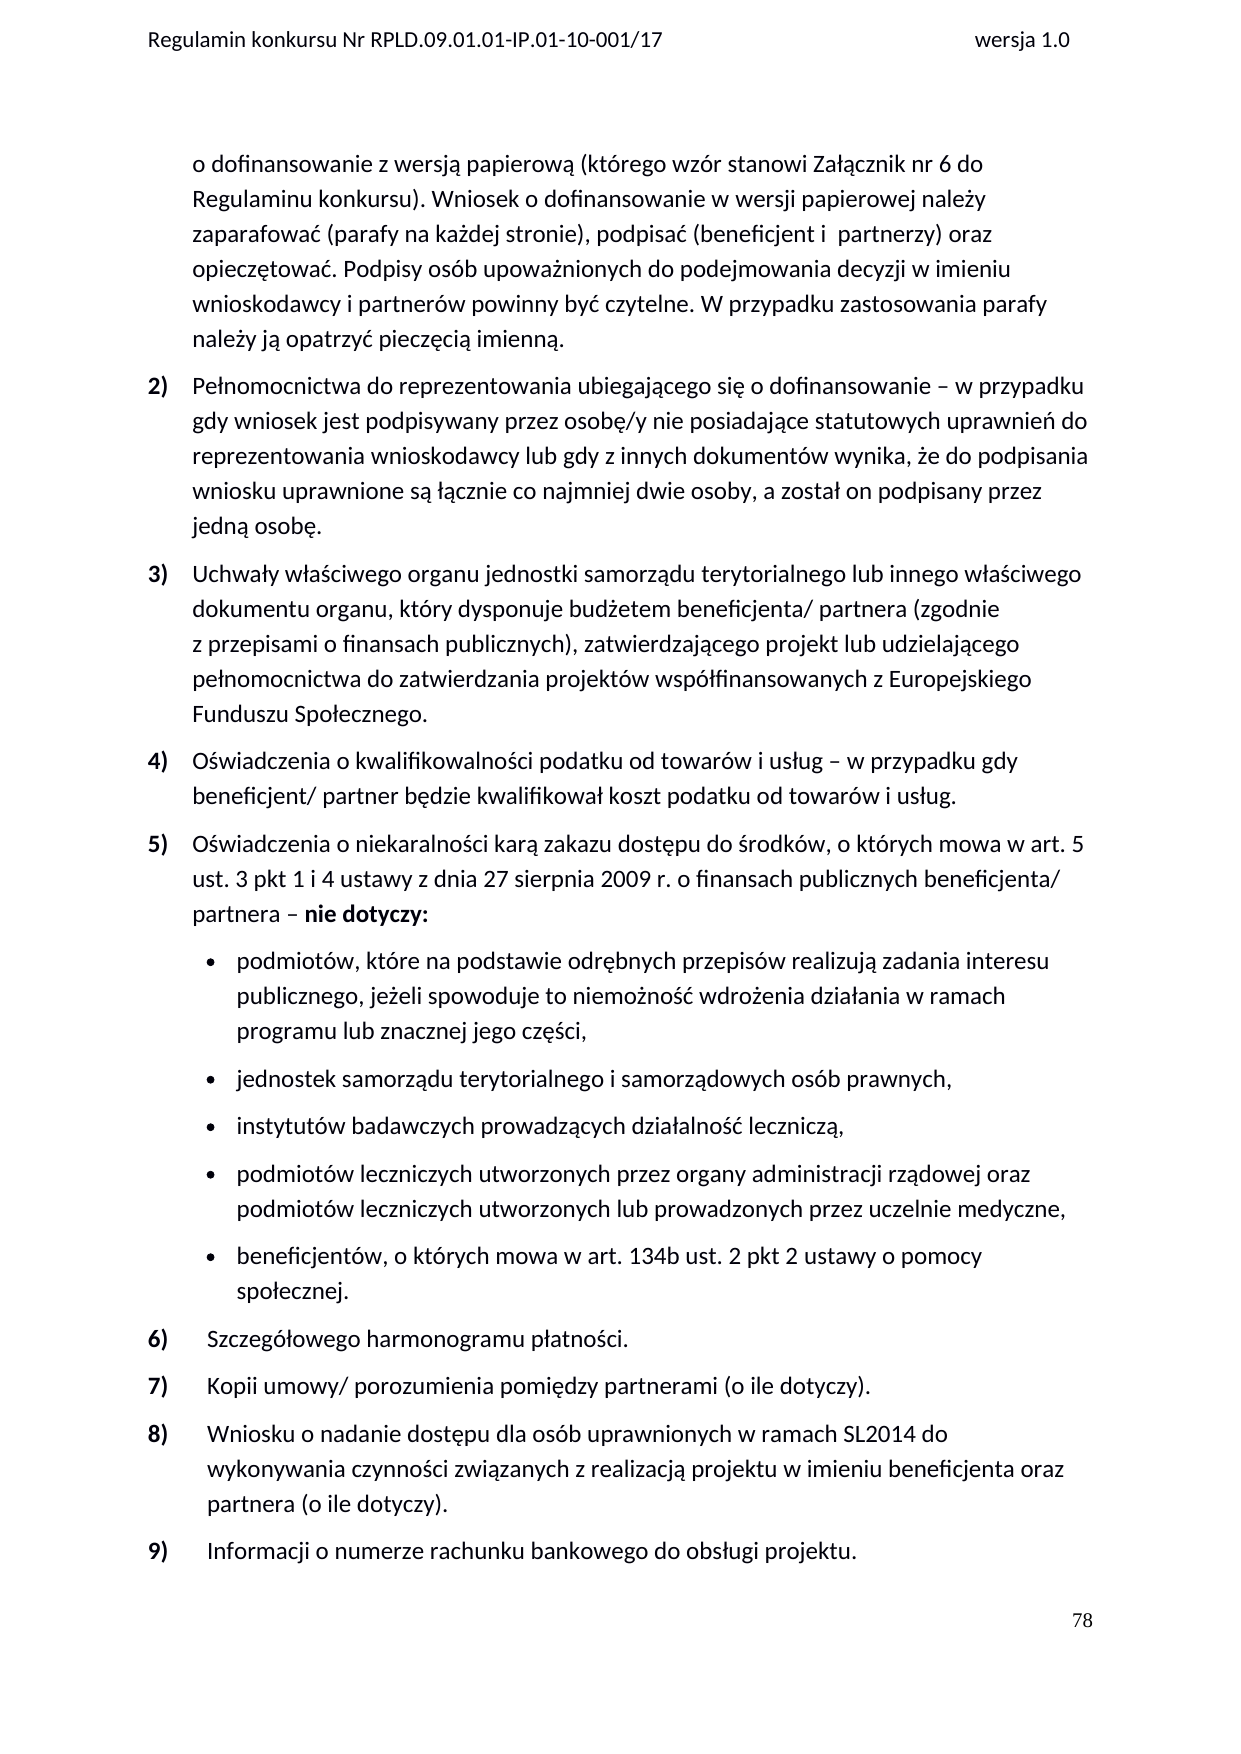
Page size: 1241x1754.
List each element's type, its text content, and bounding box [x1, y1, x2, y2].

list Oświadczenia o kwalifikowalności podatku od towarów i usług – w przypadku gdy beneficjent/ partner będzie kwalifikował koszt podatku od towarów i usług. [148, 745, 1092, 811]
list podmiotów leczniczych utworzonych przez organy administracji rządowej oraz podmiotów leczniczych utworzonych lub prowadzonych przez uczelnie medyczne, [207, 1158, 1092, 1223]
list jednostek samorządu terytorialnego i samorządowych osób prawnych, [207, 1063, 1092, 1093]
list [148, 148, 1092, 353]
list Pełnomocnictwa do reprezentowania ubiegającego się o dofinansowanie – w przypadku gdy wniosek jest podpisywany przez osobę/y nie posiadające statutowych uprawnień do reprezentowania wnioskodawcy lub gdy z innych dokumentów wynika, że do podpisania wniosku uprawnione są łącznie co najmniej dwie osoby, a został on podpisany przez jedną osobę. [148, 370, 1092, 541]
list Kopii umowy/ porozumienia pomiędzy partnerami (o ile dotyczy). [148, 1370, 1092, 1401]
list beneficjentów, o których mowa w art. 134b ust. 2 pkt 2 ustawy o pomocy społecznej. [207, 1240, 1092, 1306]
list Uchwały właściwego organu jednostki samorządu terytorialnego lub innego właściwego dokumentu organu, który dysponuje budżetem beneficjenta/ partnera (zgodnie z przepisami o finansach publicznych), zatwierdzającego projekt lub udzielającego pełnomocnictwa do zatwierdzania projektów współfinansowanych z Europejskiego Funduszu Społecznego. [148, 558, 1092, 728]
list instytutów badawczych prowadzących działalność leczniczą, [207, 1110, 1092, 1141]
list Szczegółowego harmonogramu płatności. [148, 1323, 1092, 1353]
list podmiotów, które na podstawie odrębnych przepisów realizują zadania interesu publicznego, jeżeli spowoduje to niemożność wdrożenia działania w ramach programu lub znacznej jego części, [207, 945, 1092, 1046]
list Informacji o numerze rachunku bankowego do obsługi projektu. [148, 1535, 1092, 1566]
list Oświadczenia o niekaralności karą zakazu dostępu do środków, o których mowa w art. 5 ust. 3 pkt 1 i 4 ustawy z dnia 27 sierpnia 2009 r. o finansach publicznych beneficjenta/ partnera – nie dotyczy: [148, 828, 1092, 928]
list Wniosku o nadanie dostępu dla osób uprawnionych w ramach SL2014 do wykonywania czynności związanych z realizacją projektu w imieniu beneficjenta oraz partnera (o ile dotyczy). [148, 1418, 1092, 1518]
